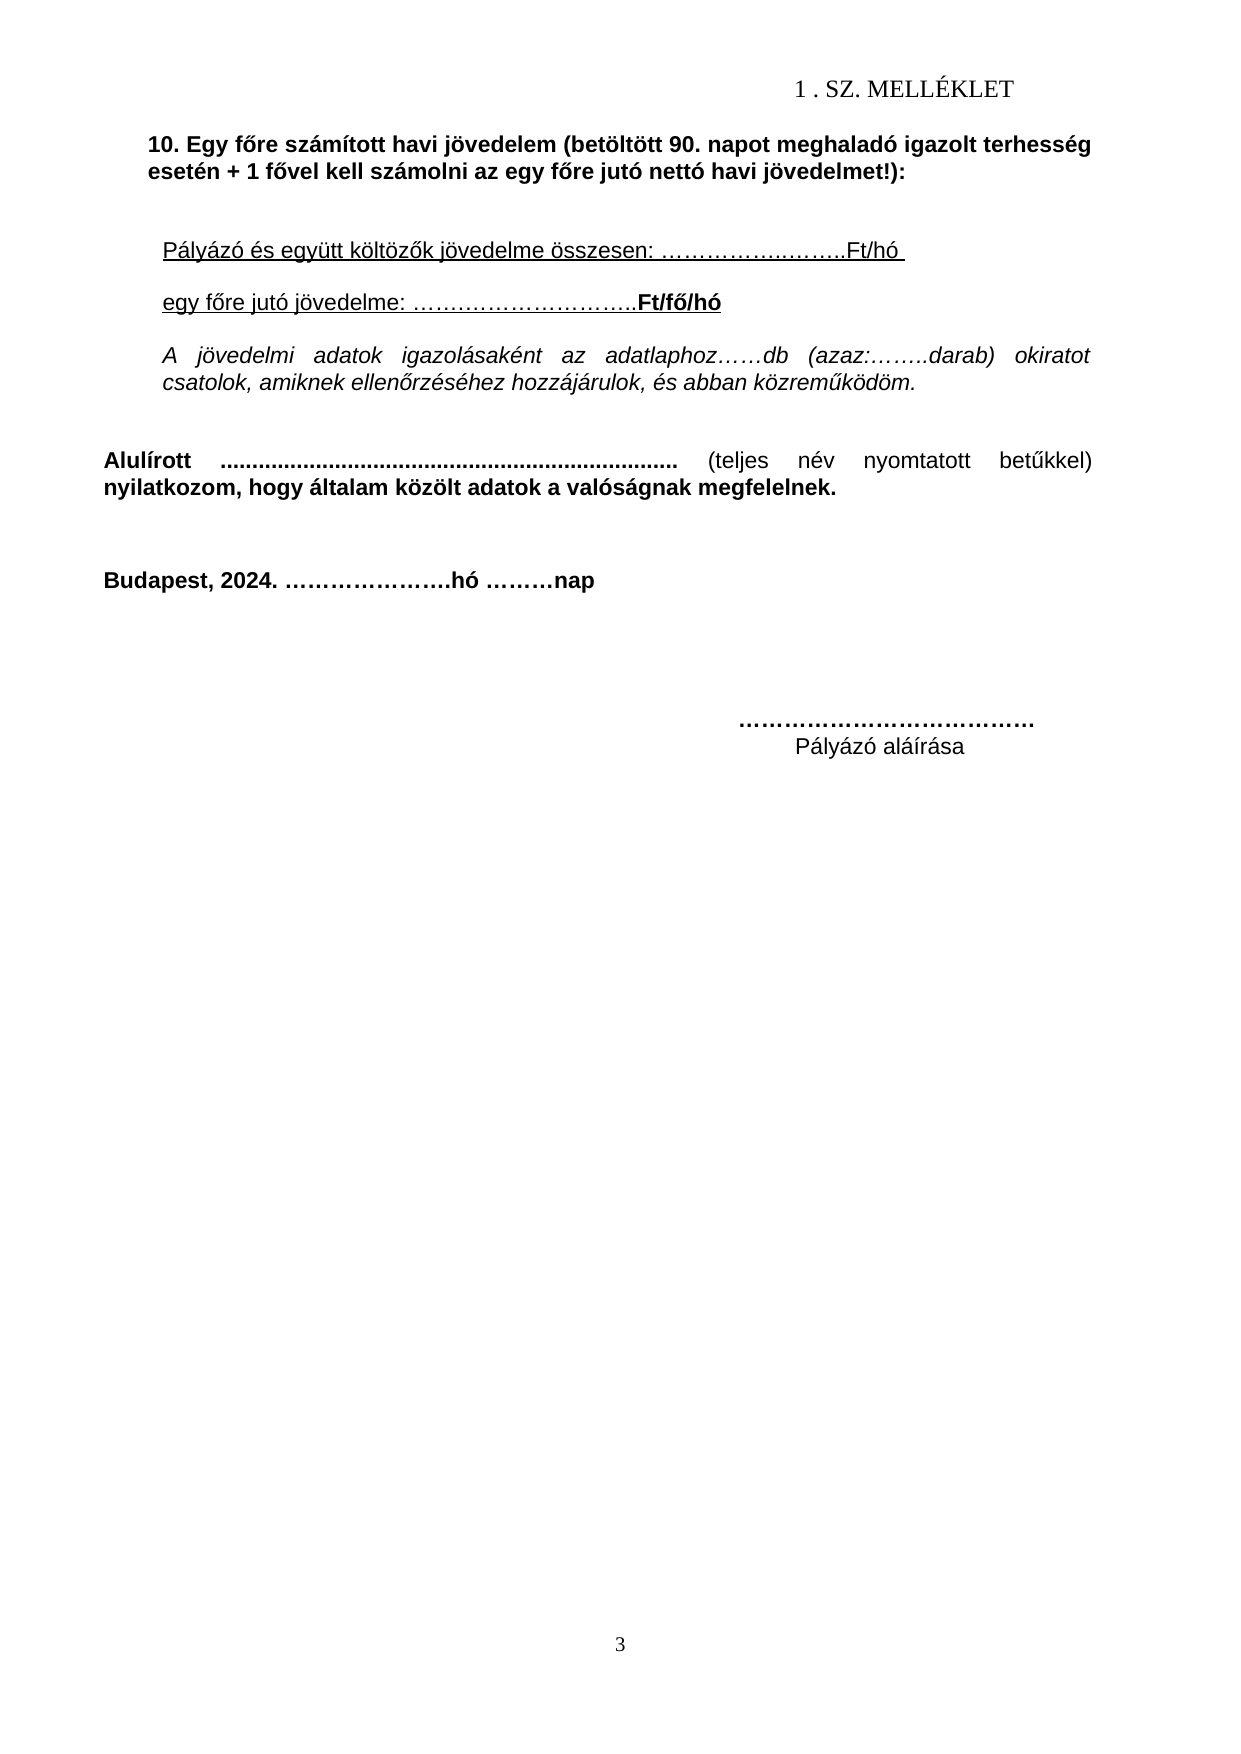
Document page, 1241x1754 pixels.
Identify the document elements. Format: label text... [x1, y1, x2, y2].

text Budapest, 2024. ………………….hó ………nap [103, 567, 1093, 594]
text A jövedelmi adatok igazolásaként az adatlaphoz……db (azaz:……..darab) okiratot csatolok, amiknek ellenőrzéséhez hozzájárulok, és abban közreműködöm. [162, 342, 1093, 395]
text Alulírott ........................................................................ (teljes név nyomtatott betűkkel) nyilatkozom, hogy általam közölt adatok a valóságnak megfelelnek. [103, 447, 1093, 500]
text Pályázó és együtt költözők jövedelme összesen: ……………..……..Ft/hó [162, 237, 1093, 263]
text Pályázó aláírása [664, 733, 1093, 759]
text ………………………………… [148, 706, 1093, 733]
text 10. Egy főre számított havi jövedelem (betöltött 90. napot meghaladó igazolt terhesség esetén + 1 fővel kell számolni az egy főre jutó nettó havi jövedelmet!): [148, 131, 1093, 184]
text egy főre jutó jövedelme: …….…………………..Ft/fő/hó [162, 289, 1093, 316]
